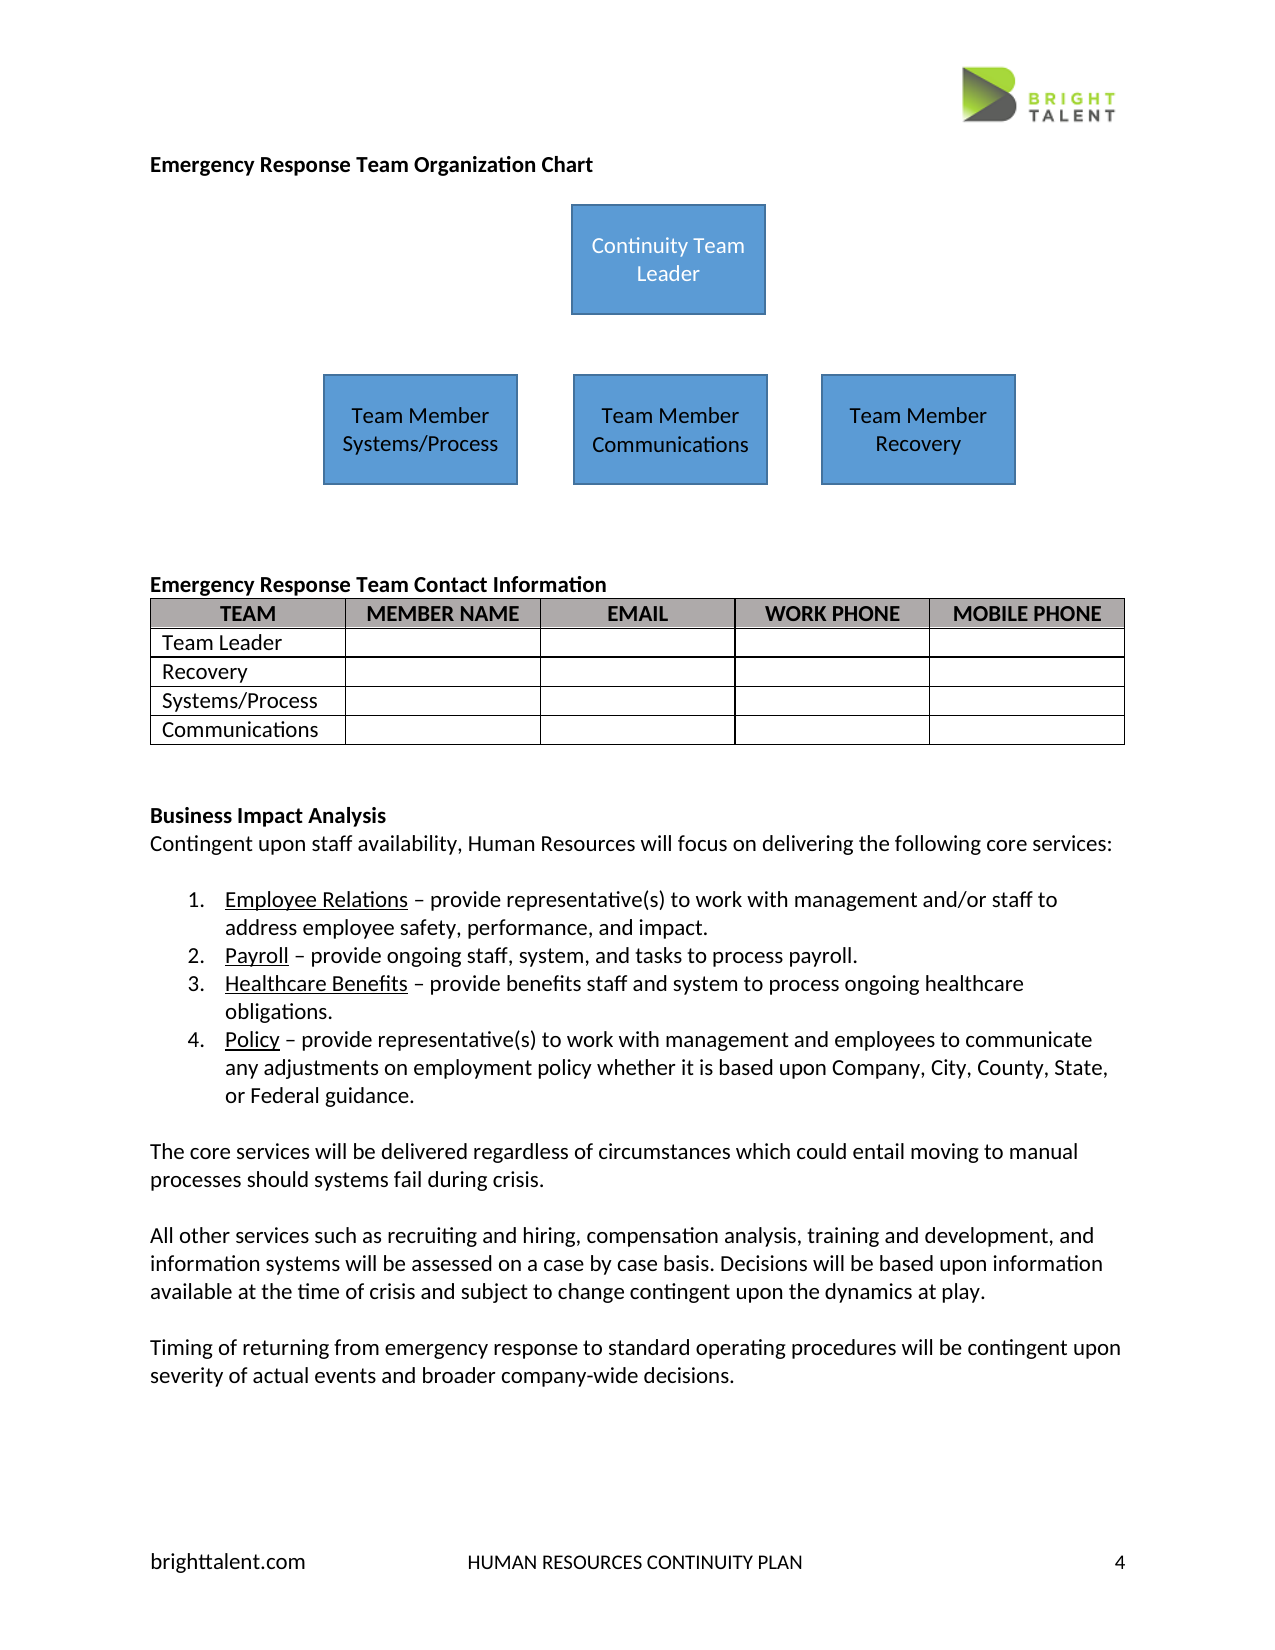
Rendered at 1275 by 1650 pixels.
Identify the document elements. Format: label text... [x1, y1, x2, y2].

table_cell [736, 658, 929, 686]
list Healthcare Benefits – provide benefits staff and system to process ongoing healthcare obligations. [187, 969, 1125, 1025]
table_header MEMBER NAME [346, 599, 540, 627]
table_cell Team Leader [151, 629, 345, 656]
text All other services such as recruiting and hiring, compensation analysis, training and development, and information systems will be assessed on a case by case basis. Decisions will be based upon information available at the time of crisis and subject to change contingent upon the dynamics at play. [150, 1221, 1125, 1305]
text Contingent upon staff availability, Human Resources will focus on delivering the following core services: [150, 829, 1125, 857]
list Payroll – provide ongoing staff, system, and tasks to process payroll. [187, 941, 1125, 969]
table_cell [346, 658, 540, 686]
table_header EMAIL [541, 599, 734, 627]
list Policy – provide representative(s) to work with management and employees to communicate any adjustments on employment policy whether it is based upon Company, City, County, State, or Federal guidance. [187, 1025, 1125, 1109]
table_cell [736, 629, 929, 656]
table_cell Recovery [151, 658, 345, 686]
table_cell [541, 716, 734, 744]
text Emergency Response Team Organization Chart [150, 150, 1125, 178]
text Emergency Response Team Contact Information [150, 570, 1125, 598]
table_header WORK PHONE [736, 599, 929, 627]
picture [955, 40, 1143, 150]
list Employee Relations – provide representative(s) to work with management and/or staff to address employee safety, performance, and impact. [187, 885, 1125, 941]
table_cell [541, 658, 734, 686]
table_cell [930, 658, 1124, 686]
table_cell Systems/Process [151, 687, 345, 714]
table_cell [736, 687, 929, 714]
table_cell Communications [151, 716, 345, 744]
table_cell [346, 629, 540, 656]
table_cell [346, 716, 540, 744]
table_header TEAM [151, 599, 345, 627]
table_cell [346, 687, 540, 714]
table_cell [541, 687, 734, 714]
table_cell [930, 716, 1124, 744]
table_cell [736, 716, 929, 744]
table_cell [930, 629, 1124, 656]
text Business Impact Analysis [150, 801, 1125, 829]
table_cell [541, 629, 734, 656]
table_header MOBILE PHONE [930, 599, 1124, 627]
text The core services will be delivered regardless of circumstances which could entail moving to manual processes should systems fail during crisis. [150, 1137, 1125, 1193]
table_cell [930, 687, 1124, 714]
text Timing of returning from emergency response to standard operating procedures will be contingent upon severity of actual events and broader company-wide decisions. [150, 1333, 1125, 1389]
